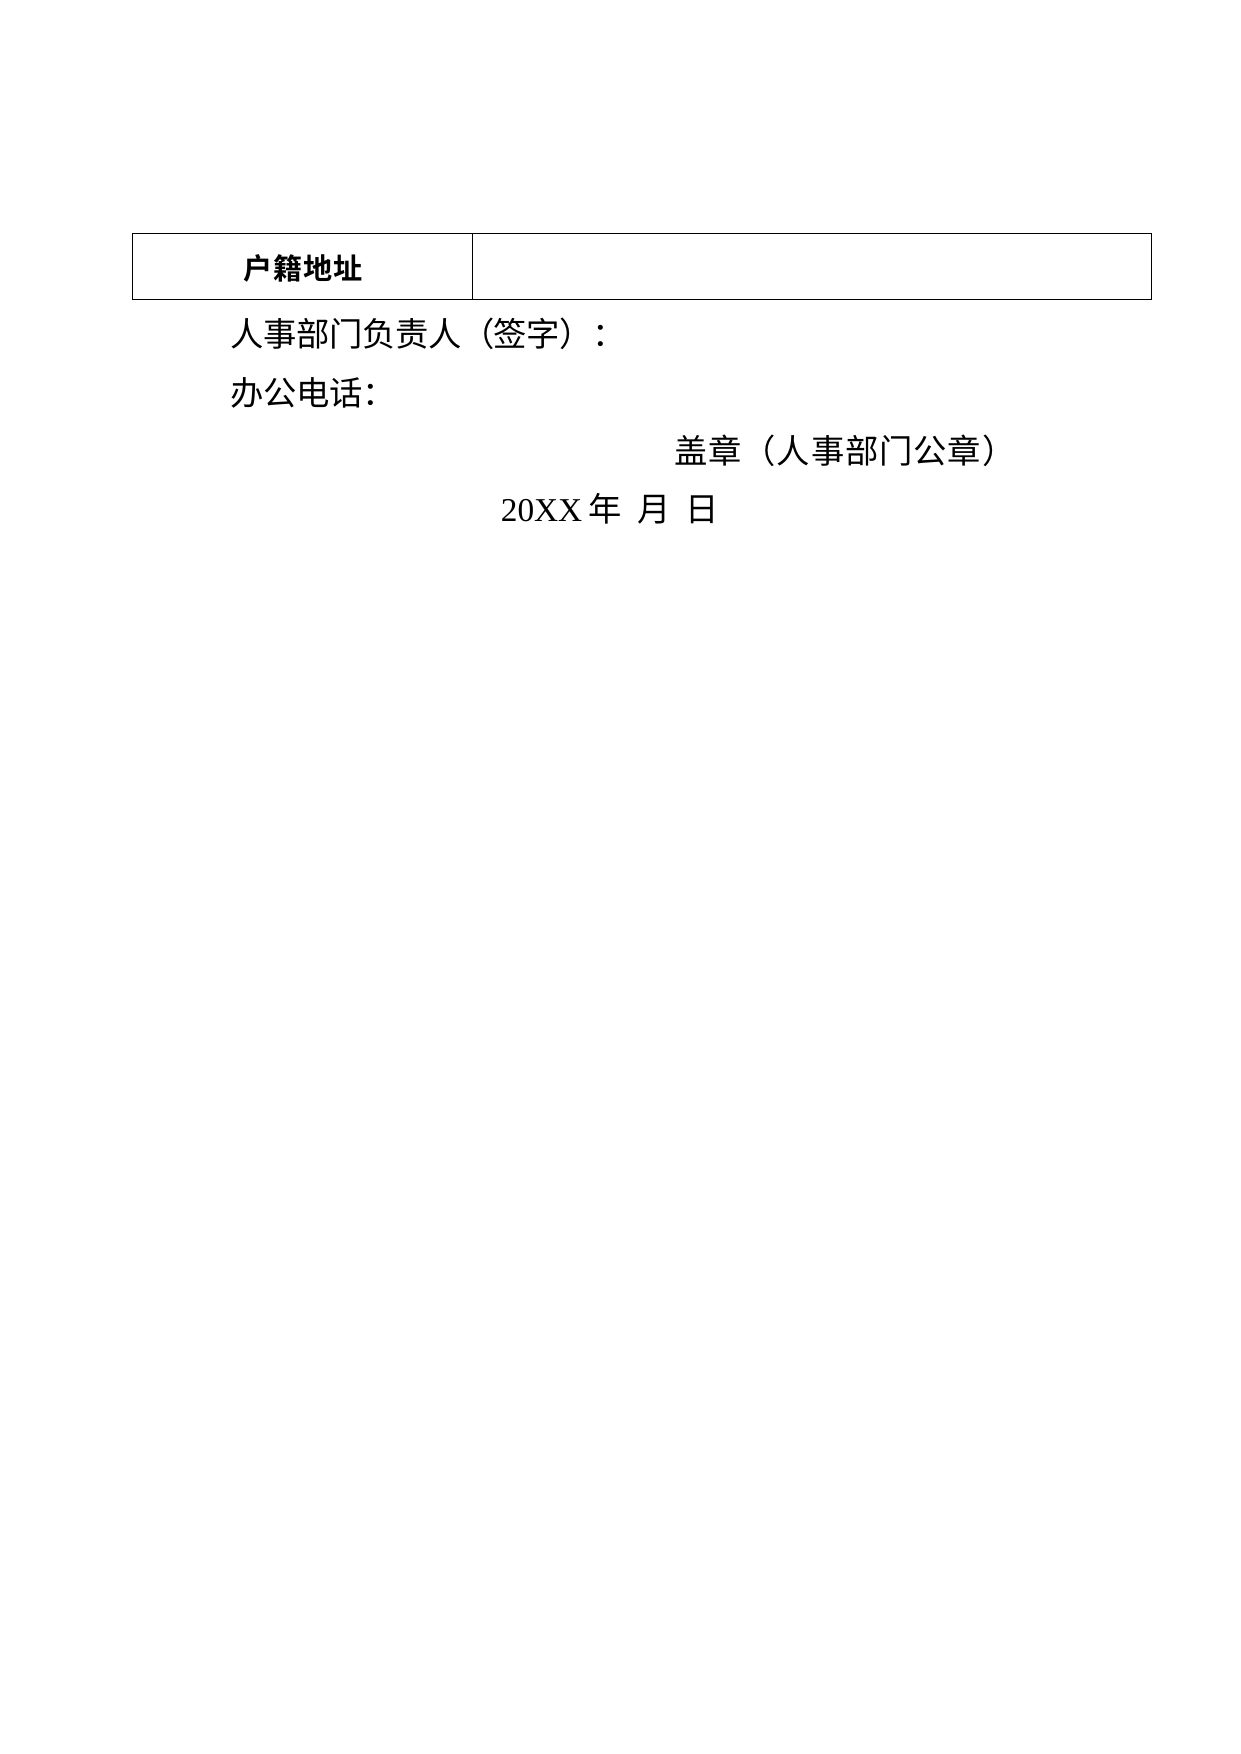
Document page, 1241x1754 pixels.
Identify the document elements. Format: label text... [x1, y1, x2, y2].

table_cell [473, 234, 1151, 299]
table_cell 户籍地址 [133, 234, 472, 299]
text 盖章（人事部门公章） [165, 417, 1087, 475]
text 20XX年 月 日 [165, 475, 1087, 533]
text 人事部门负责人（签字）： [165, 300, 1087, 358]
text 办公电话： [165, 358, 1087, 417]
